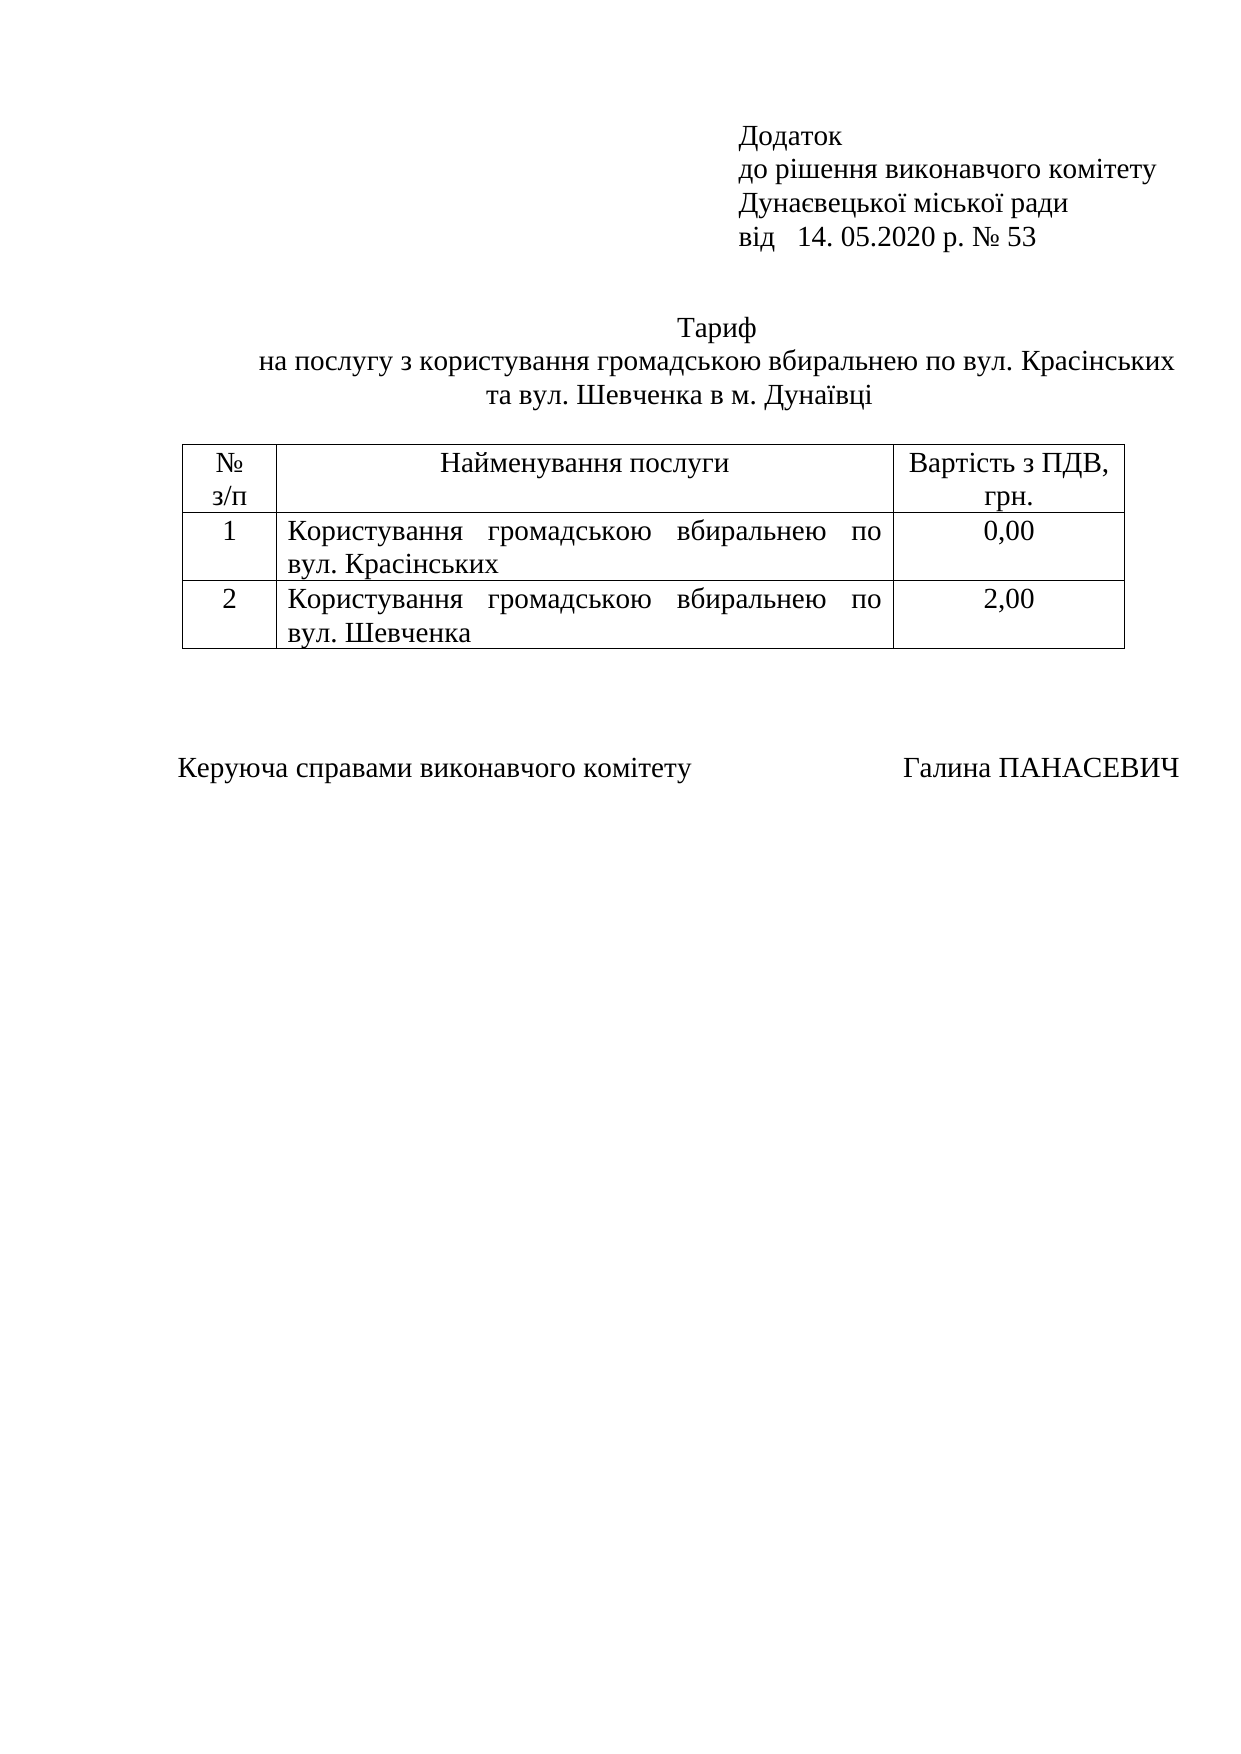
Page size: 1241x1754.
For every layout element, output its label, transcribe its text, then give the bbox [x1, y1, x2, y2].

table_cell 1 [183, 513, 276, 580]
text до рішення виконавчого комітету [177, 152, 1181, 185]
text Тариф [177, 310, 1181, 343]
table_cell 0,00 [894, 513, 1124, 580]
table_header Найменування послуги [277, 445, 893, 512]
table_header № з/п [183, 445, 276, 512]
table_cell Користування громадською вбиральнею по вул. Шевченка [277, 581, 893, 648]
table_cell 2 [183, 581, 276, 648]
text Дунаєвецької міської ради [177, 185, 1181, 219]
table_cell 2,00 [894, 581, 1124, 648]
table_header Вартість з ПДВ, грн. [894, 445, 1124, 512]
text від 14. 05.2020 р. № 53 [177, 219, 1181, 252]
text на послугу з користування громадською вбиральнею по вул. Красінських та вул. Шевченка в м. Дунаївці [177, 343, 1181, 410]
text Керуюча справами виконавчого комітету Галина ПАНАСЕВИЧ [177, 750, 1181, 783]
text Додаток [177, 118, 1181, 152]
table_cell Користування громадською вбиральнею по вул. Красінських [277, 513, 893, 580]
